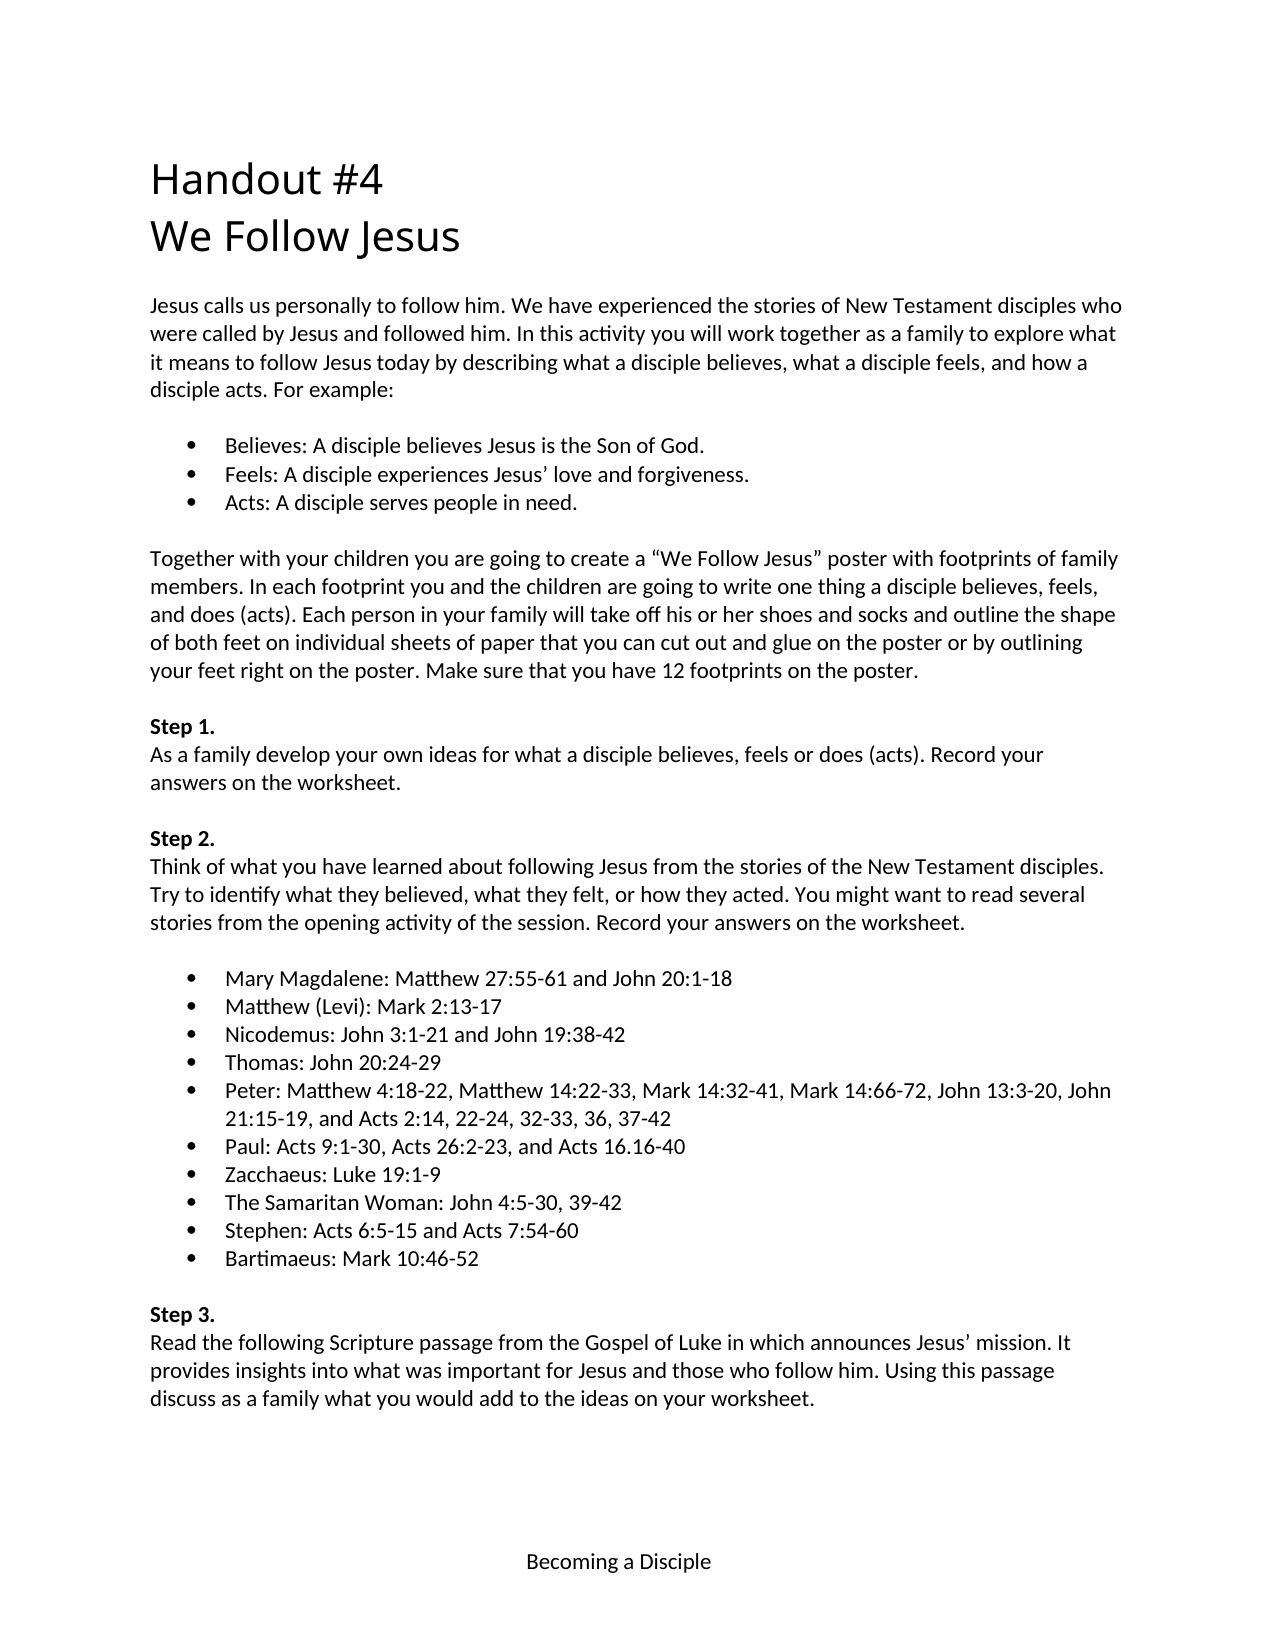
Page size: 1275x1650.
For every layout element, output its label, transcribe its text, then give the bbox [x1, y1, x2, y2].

subtitle We Follow Jesus [150, 207, 1125, 263]
list Nicodemus: John 3:1-21 and John 19:38-42 [187, 1020, 1125, 1048]
list Stephen: Acts 6:5-15 and Acts 7:54-60 [187, 1216, 1125, 1244]
list The Samaritan Woman: John 4:5-30, 39-42 [187, 1188, 1125, 1216]
list Matthew (Levi): Mark 2:13-17 [187, 992, 1125, 1020]
list Mary Magdalene: Matthew 27:55-61 and John 20:1-18 [187, 964, 1125, 992]
text Step 2. [150, 824, 1125, 852]
list Thomas: John 20:24-29 [187, 1048, 1125, 1076]
list Paul: Acts 9:1-30, Acts 26:2-23, and Acts 16.16-40 [187, 1132, 1125, 1160]
text Jesus calls us personally to follow him. We have experienced the stories of New Testament disciples who were called by Jesus and followed him. In this activity you will work together as a family to explore what it means to follow Jesus today by describing what a disciple believes, what a disciple feels, and how a disciple acts. For example: [150, 292, 1125, 404]
subtitle Handout #4 [150, 150, 1125, 207]
text Think of what you have learned about following Jesus from the stories of the New Testament disciples. Try to identify what they believed, what they felt, or how they acted. You might want to read several stories from the opening activity of the session. Record your answers on the worksheet. [150, 852, 1125, 936]
list Believes: A disciple believes Jesus is the Son of God. [187, 432, 1125, 460]
text As a family develop your own ideas for what a disciple believes, feels or does (acts). Record your answers on the worksheet. [150, 740, 1125, 796]
text Read the following Scripture passage from the Gospel of Luke in which announces Jesus’ mission. It provides insights into what was important for Jesus and those who follow him. Using this passage discuss as a family what you would add to the ideas on your worksheet. [150, 1328, 1125, 1412]
list Peter: Matthew 4:18-22, Matthew 14:22-33, Mark 14:32-41, Mark 14:66-72, John 13:3-20, John 21:15-19, and Acts 2:14, 22-24, 32-33, 36, 37-42 [187, 1076, 1125, 1132]
list Feels: A disciple experiences Jesus’ love and forgiveness. [187, 460, 1125, 488]
text Together with your children you are going to create a “We Follow Jesus” poster with footprints of family members. In each footprint you and the children are going to write one thing a disciple believes, feels, and does (acts). Each person in your family will take off his or her shoes and socks and outline the shape of both feet on individual sheets of paper that you can cut out and glue on the poster or by outlining your feet right on the poster. Make sure that you have 12 footprints on the poster. [150, 544, 1125, 684]
text Step 3. [150, 1300, 1125, 1328]
list Bartimaeus: Mark 10:46-52 [187, 1244, 1125, 1272]
text Step 1. [150, 712, 1125, 740]
list Zacchaeus: Luke 19:1-9 [187, 1160, 1125, 1188]
list Acts: A disciple serves people in need. [187, 488, 1125, 516]
